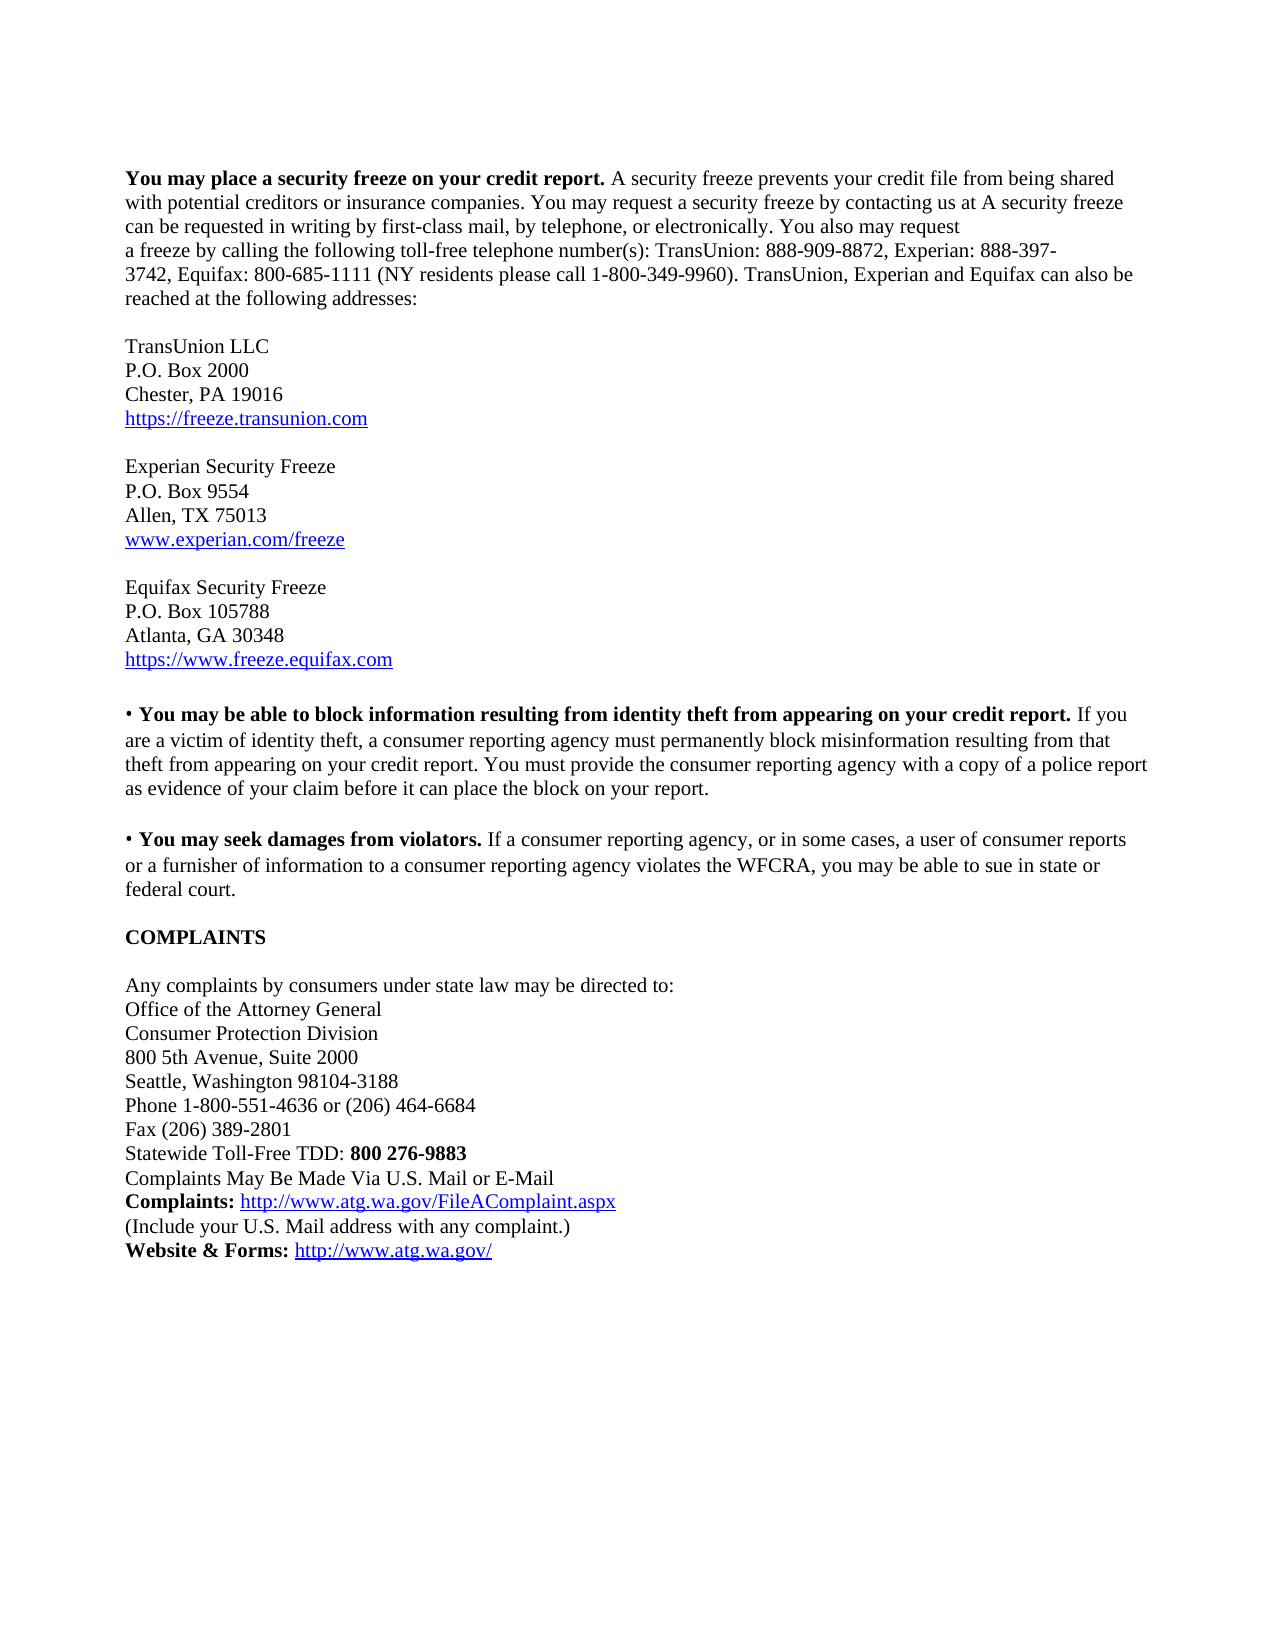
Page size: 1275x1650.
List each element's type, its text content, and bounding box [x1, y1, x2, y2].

text Allen, TX 75013 [125, 503, 1148, 527]
text Consumer Protection Division [125, 1021, 1148, 1045]
text https://www.freeze.equifax.com [125, 647, 1148, 671]
text 800 5th Avenue, Suite 2000 [125, 1045, 1148, 1069]
text https://freeze.transunion.com [125, 406, 1148, 430]
text P.O. Box 2000 [125, 358, 1148, 382]
text Statewide Toll-Free TDD: 800 276-9883 [125, 1141, 1148, 1165]
text Complaints: http://www.atg.wa.gov/FileAComplaint.aspx [125, 1189, 1148, 1213]
text TransUnion LLC [125, 334, 1148, 358]
text P.O. Box 9554 [125, 478, 1148, 503]
text Atlanta, GA 30348 [125, 623, 1148, 647]
text 3742, Equifax: 800-685-1111 (NY residents please call 1-800-349-9960). TransUnion, Experian and Equifax can also be reached at the following addresses: [125, 262, 1148, 310]
text Office of the Attorney General [125, 997, 1148, 1021]
text Seattle, Washington 98104-3188 [125, 1069, 1148, 1093]
text www.experian.com/freeze [125, 527, 1148, 551]
text Chester, PA 19016 [125, 382, 1148, 406]
text COMPLAINTS [125, 925, 1148, 949]
text Website & Forms: http://www.atg.wa.gov/ [125, 1238, 1148, 1262]
text • You may seek damages from violators. If a consumer reporting agency, or in some cases, a user of consumer reports or a furnisher of information to a consumer reporting agency violates the WFCRA, you may be able to sue in state or federal court. [125, 824, 1148, 901]
text (Include your U.S. Mail address with any complaint.) [125, 1213, 1148, 1238]
text P.O. Box 105788 [125, 599, 1148, 623]
text a freeze by calling the following toll-free telephone number(s): TransUnion: 888-909-8872, Experian: 888-397- [125, 238, 1148, 262]
text Complaints May Be Made Via U.S. Mail or E-Mail [125, 1165, 1148, 1189]
text Equifax Security Freeze [125, 575, 1148, 599]
text Phone 1-800-551-4636 or (206) 464-6684 [125, 1093, 1148, 1117]
text Experian Security Freeze [125, 454, 1148, 478]
text • You may be able to block information resulting from identity theft from appearing on your credit report. If you are a victim of identity theft, a consumer reporting agency must permanently block misinformation resulting from that theft from appearing on your credit report. You must provide the consumer reporting agency with a copy of a police report as evidence of your claim before it can place the block on your report. [125, 699, 1148, 800]
text Any complaints by consumers under state law may be directed to: [125, 973, 1148, 997]
text Fax (206) 389-2801 [125, 1117, 1148, 1141]
text You may place a security freeze on your credit report. A security freeze prevents your credit file from being shared with potential creditors or insurance companies. You may request a security freeze by contacting us at A security freeze can be requested in writing by first-class mail, by telephone, or electronically. You also may request [125, 166, 1148, 238]
